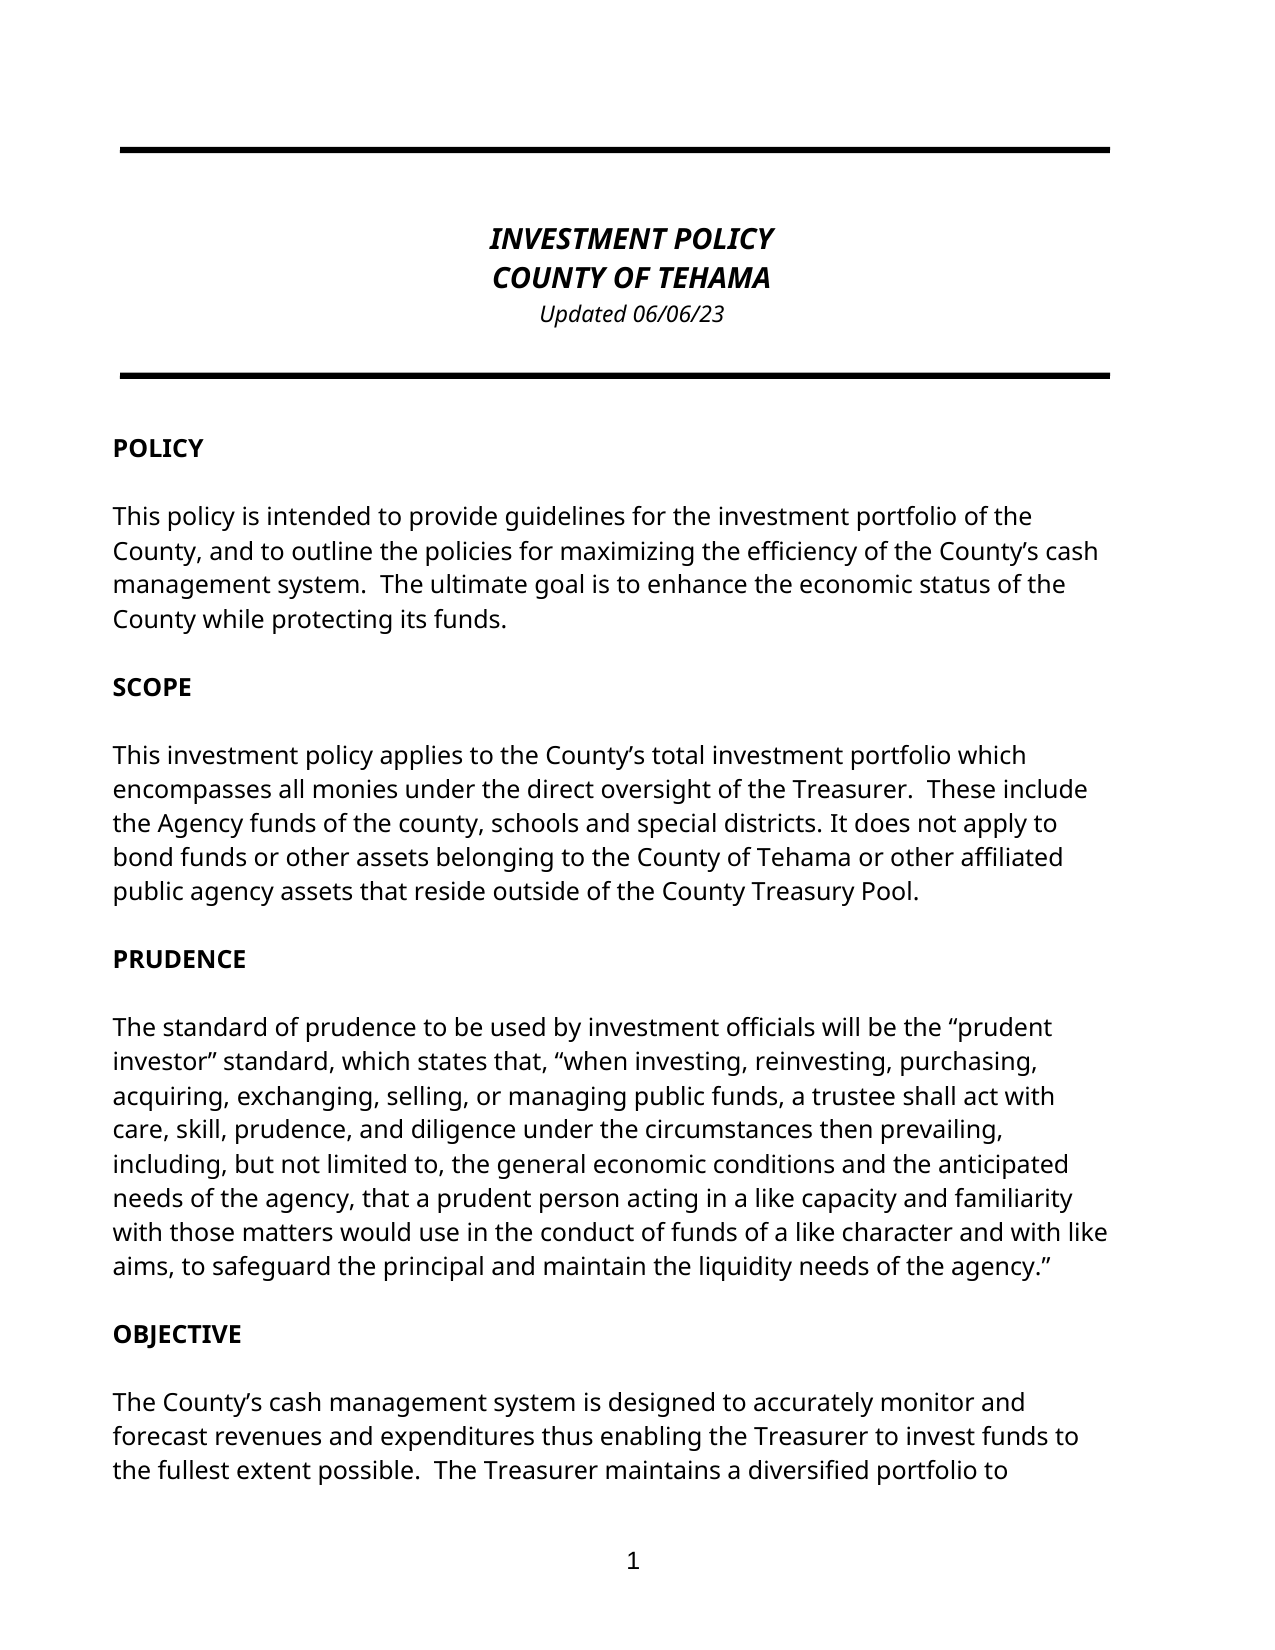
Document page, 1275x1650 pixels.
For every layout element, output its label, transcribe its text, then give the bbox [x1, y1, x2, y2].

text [112, 1385, 1116, 1487]
text Updated 06/06/23 [150, 297, 1116, 329]
subtitle PRUDENCE [112, 942, 1116, 976]
subtitle SCOPE [112, 669, 1116, 703]
subtitle POLICY [112, 431, 1116, 465]
text This investment policy applies to the County’s total investment portfolio which encompasses all monies under the direct oversight of the Treasurer. These include the Agency funds of the county, schools and special districts. It does not apply to bond funds or other assets belonging to the County of Tehama or other affiliated public agency assets that reside outside of the County Treasury Pool. [112, 737, 1116, 908]
text The standard of prudence to be used by investment officials will be the “prudent investor” standard, which states that, “when investing, reinvesting, purchasing, acquiring, exchanging, selling, or managing public funds, a trustee shall act with care, skill, prudence, and diligence under the circumstances then prevailing, including, but not limited to, the general economic conditions and the anticipated needs of the agency, that a prudent person acting in a like capacity and familiarity with those matters would use in the conduct of funds of a like character and with like aims, to safeguard the principal and maintain the liquidity needs of the agency.” [112, 1010, 1116, 1282]
subtitle COUNTY OF TEHAMA [150, 258, 1116, 297]
subtitle OBJECTIVE [112, 1317, 1116, 1351]
text This policy is intended to provide guidelines for the investment portfolio of the County, and to outline the policies for maximizing the efficiency of the County’s cash management system. The ultimate goal is to enhance the economic status of the County while protecting its funds. [112, 499, 1116, 635]
text INVESTMENT POLICY [150, 218, 1116, 258]
